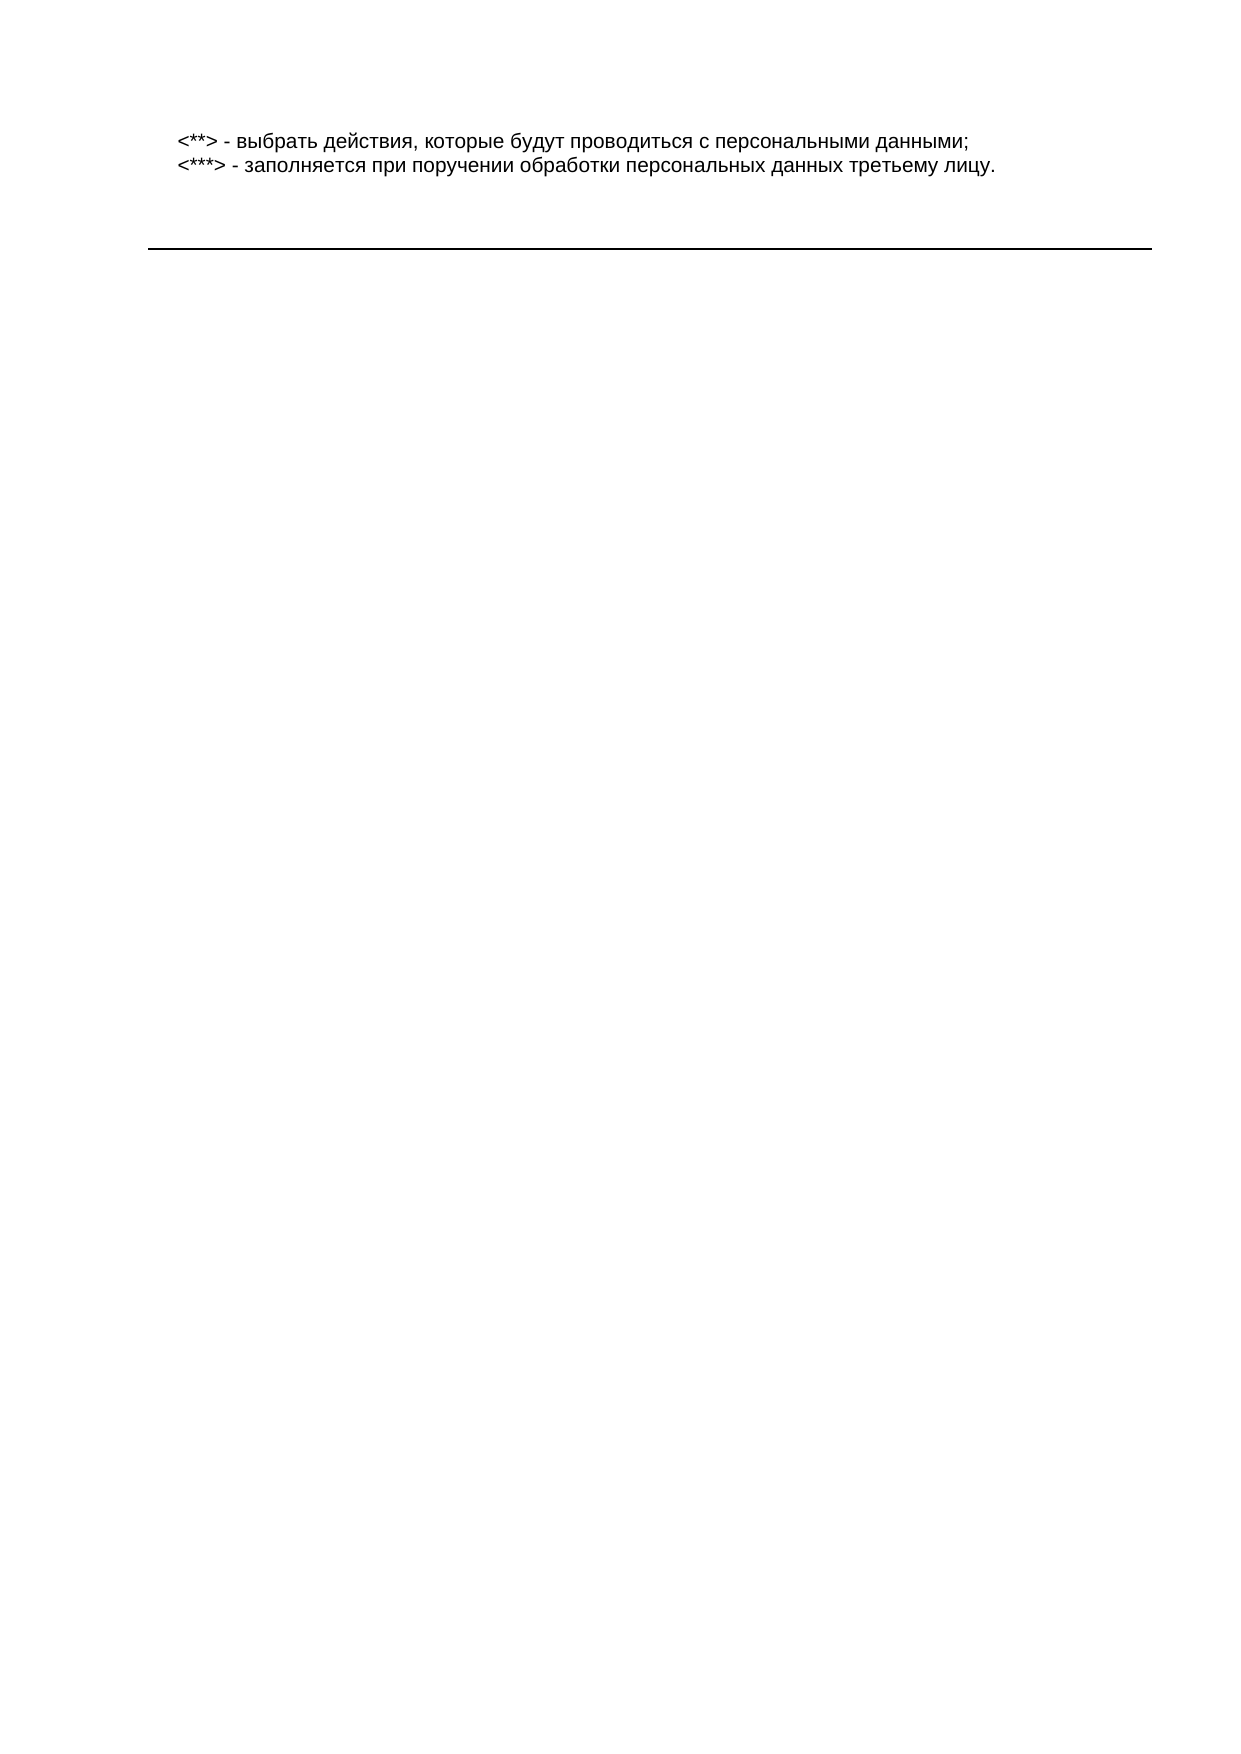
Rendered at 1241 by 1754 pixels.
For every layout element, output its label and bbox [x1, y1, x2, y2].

table_cell [141, 118, 1086, 187]
